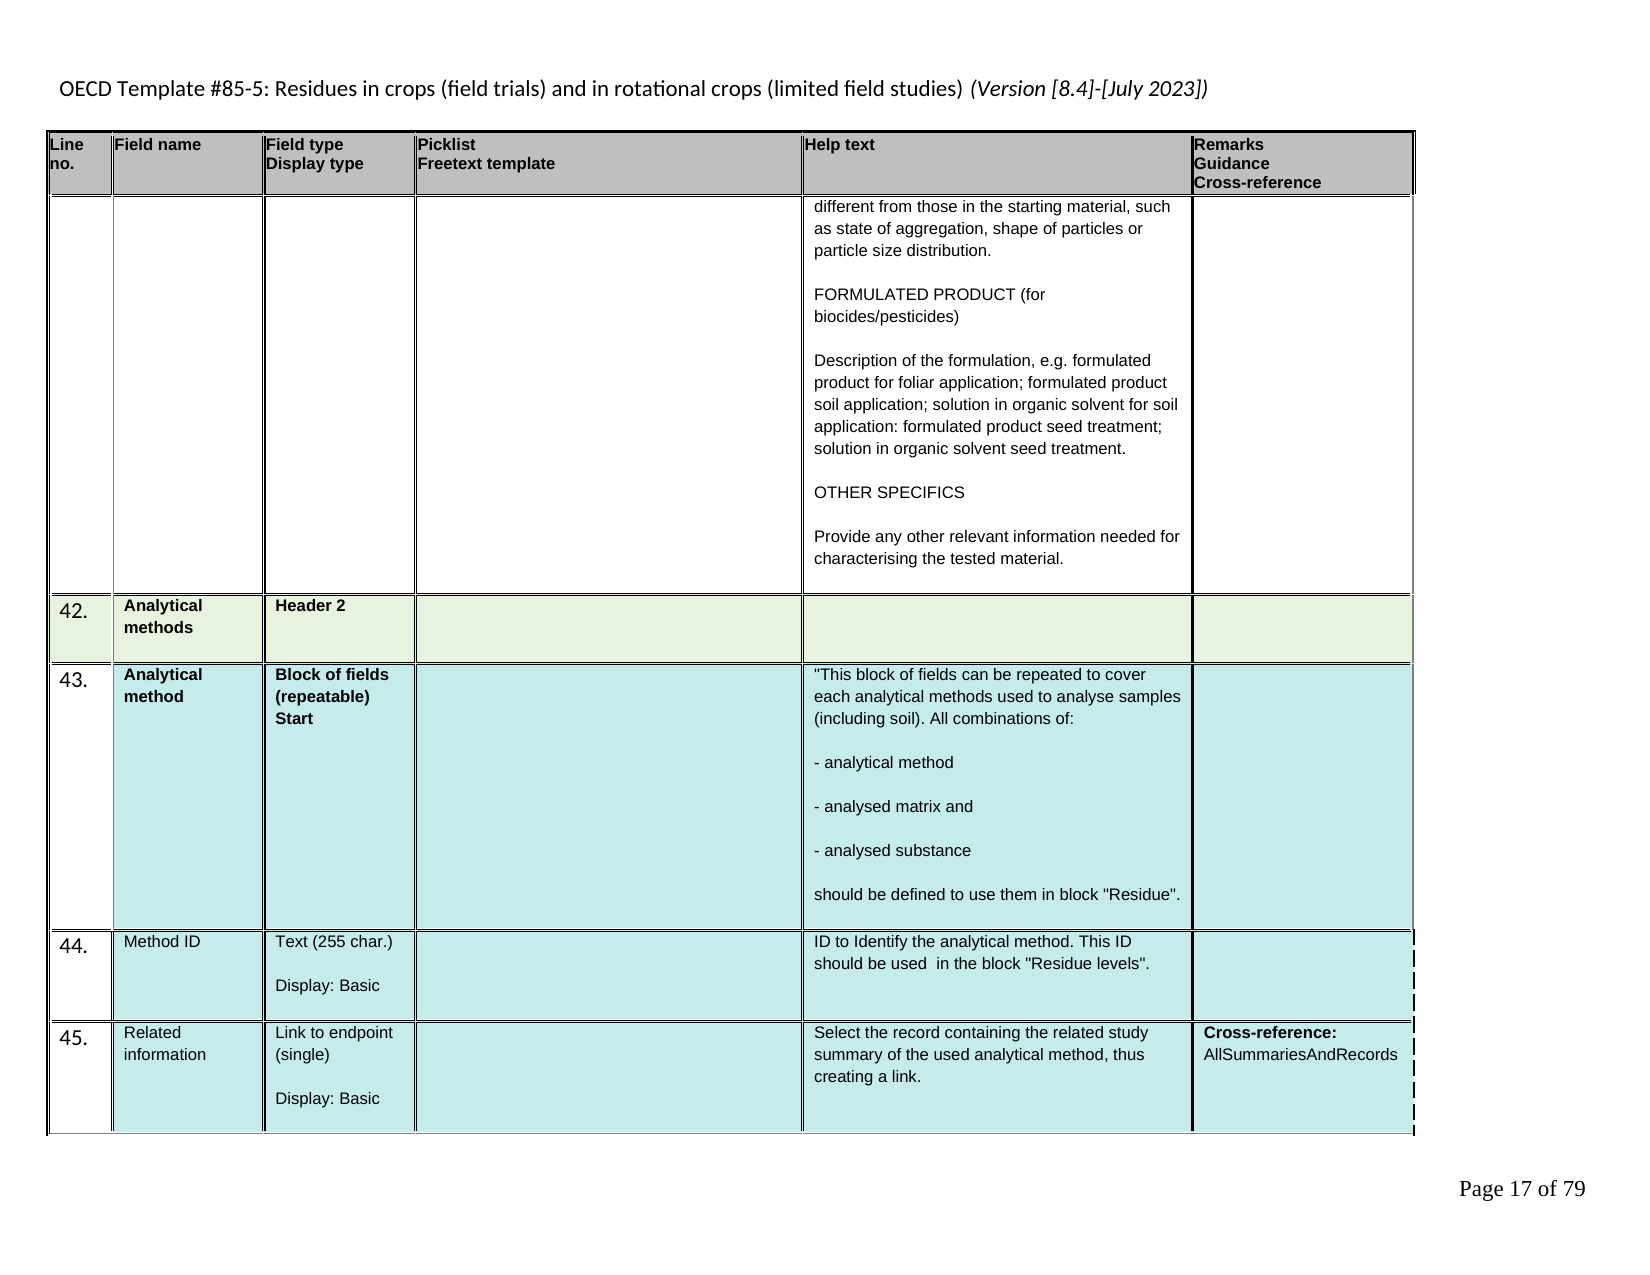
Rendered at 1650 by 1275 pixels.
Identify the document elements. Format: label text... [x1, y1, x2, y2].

table_header Remarks Guidance Cross-reference [1192, 133, 1412, 194]
table_cell Cross-reference: AllSummariesAndRecords [1192, 1020, 1414, 1132]
table_cell Analytical method [114, 665, 262, 928]
table_cell Text (255 char.) Display: Basic [266, 932, 414, 1019]
table_cell [50, 929, 111, 1019]
table_header Help text [803, 133, 1192, 194]
table_cell Method ID [114, 932, 262, 1019]
table_cell [1192, 194, 1414, 592]
table_cell [1192, 662, 1414, 928]
table_cell ID to Identify the analytical method. This ID should be used in the block "Residue levels". [804, 932, 1191, 1019]
table_cell Related information [113, 1020, 264, 1132]
table_cell [48, 662, 112, 928]
table_cell [1194, 593, 1413, 662]
table_cell [804, 596, 1191, 662]
table_cell [417, 932, 801, 1019]
table_cell [417, 596, 801, 662]
table_cell Select the record containing the related study summary of the used analytical method, thus creating a link. [803, 1023, 1192, 1132]
table_cell [1194, 929, 1414, 1019]
table_header Picklist Freetext template [416, 133, 803, 194]
table_cell [50, 1020, 112, 1132]
table_cell [48, 194, 112, 592]
table_cell Link to endpoint (single) Display: Basic [264, 1023, 416, 1132]
table_cell Header 2 [266, 596, 414, 662]
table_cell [114, 197, 262, 592]
table_cell Block of fields (repeatable) Start [266, 665, 414, 928]
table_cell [417, 197, 801, 592]
table_header Field name [113, 132, 264, 194]
table_cell [50, 593, 111, 662]
table_cell [417, 665, 801, 928]
table_header Field type Display type [264, 133, 416, 194]
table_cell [804, 197, 1191, 592]
table_header Line no. [50, 133, 112, 194]
table_cell "This block of fields can be repeated to cover each analytical methods used to analyse samples (including soil). All combinations of: - analytical method - analysed matrix and - analysed substance should be defined to use them in block "Residue". [804, 665, 1191, 928]
table_cell [416, 1023, 803, 1132]
table_cell Analytical methods [114, 596, 262, 662]
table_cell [266, 197, 414, 592]
